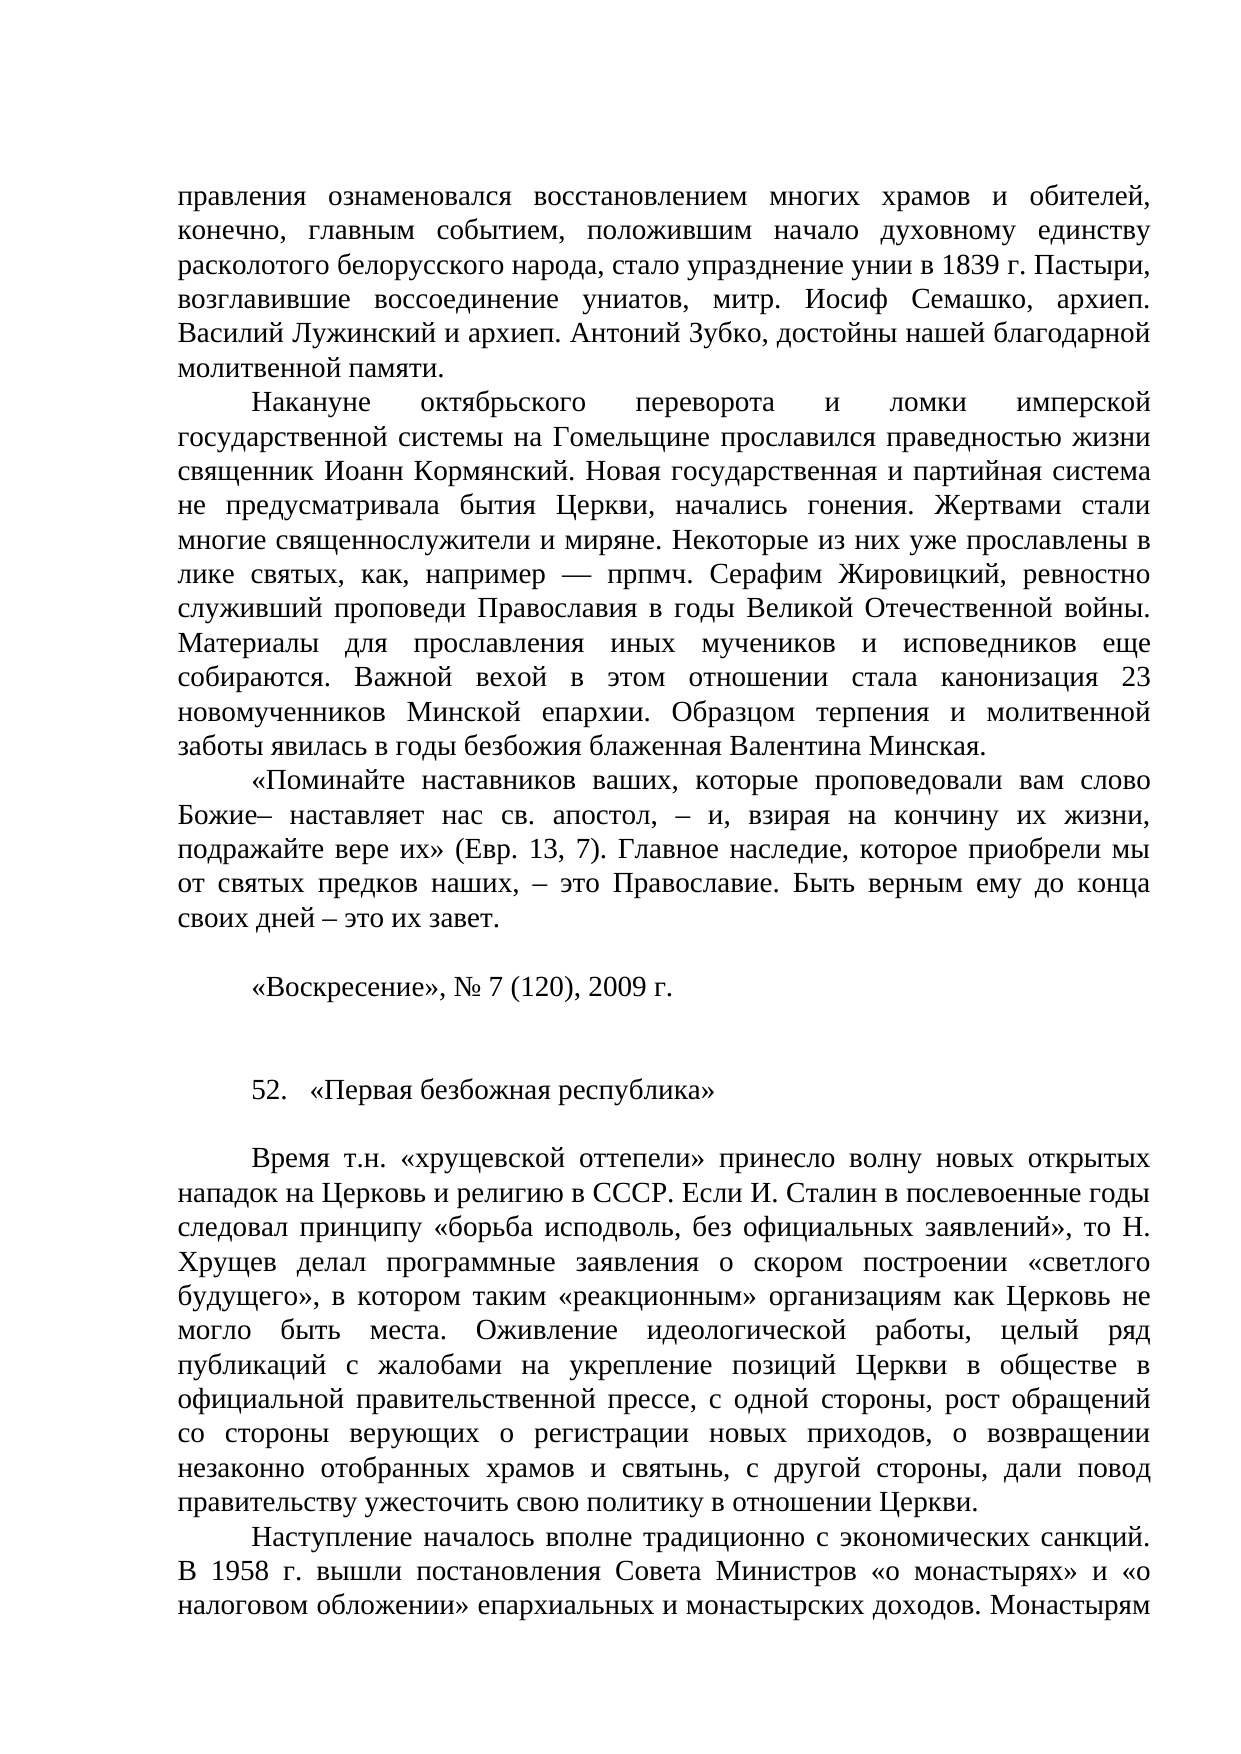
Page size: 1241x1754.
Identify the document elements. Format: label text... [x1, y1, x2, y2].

text «Поминайте наставников ваших, которые проповедовали вам слово Божие– наставляет нас св. апостол, – и, взирая на кончину их жизни, подражайте вере их» (Евр. 13, 7). Главное наследие, которое приобрели мы от святых предков наших, – это Православие. Быть верным ему до конца своих дней – это их завет. [177, 762, 1152, 933]
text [177, 177, 1152, 383]
text 52. «Первая безбожная республика» [177, 1071, 1152, 1105]
text Время т.н. «хрущевской оттепели» принесло волну новых открытых нападок на Церковь и религию в СССР. Если И. Сталин в послевоенные годы следовал принципу «борьба исподволь, без официальных заявлений», то Н. Хрущев делал программные заявления о скором построении «светлого будущего», в котором таким «реакционным» организациям как Церковь не могло быть места. Оживление идеологической работы, целый ряд публикаций с жалобами на укрепление позиций Церкви в обществе в официальной правительственной прессе, с одной стороны, рост обращений со стороны верующих о регистрации новых приходов, о возвращении незаконно отобранных храмов и святынь, с другой стороны, дали повод правительству ужесточить свою политику в отношении Церкви. [177, 1140, 1152, 1518]
text «Воскресение», № 7 (120), 2009 г. [177, 968, 1152, 1002]
text Накануне октябрьского переворота и ломки имперской государственной системы на Гомельщине прославился праведностью жизни священник Иоанн Кормянский. Новая государственная и партийная система не предусматривала бытия Церкви, начались гонения. Жертвами стали многие священнослужители и миряне. Некоторые из них уже прославлены в лике святых, как, например — прпмч. Серафим Жировицкий, ревностно служивший проповеди Православия в годы Великой Отечественной войны. Материалы для прославления иных мучеников и исповедников еще собираются. Важной вехой в этом отношении стала канонизация 23 новомученников Минской епархии. Образцом терпения и молитвенной заботы явилась в годы безбожия блаженная Валентина Минская. [177, 383, 1152, 762]
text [177, 1518, 1152, 1621]
